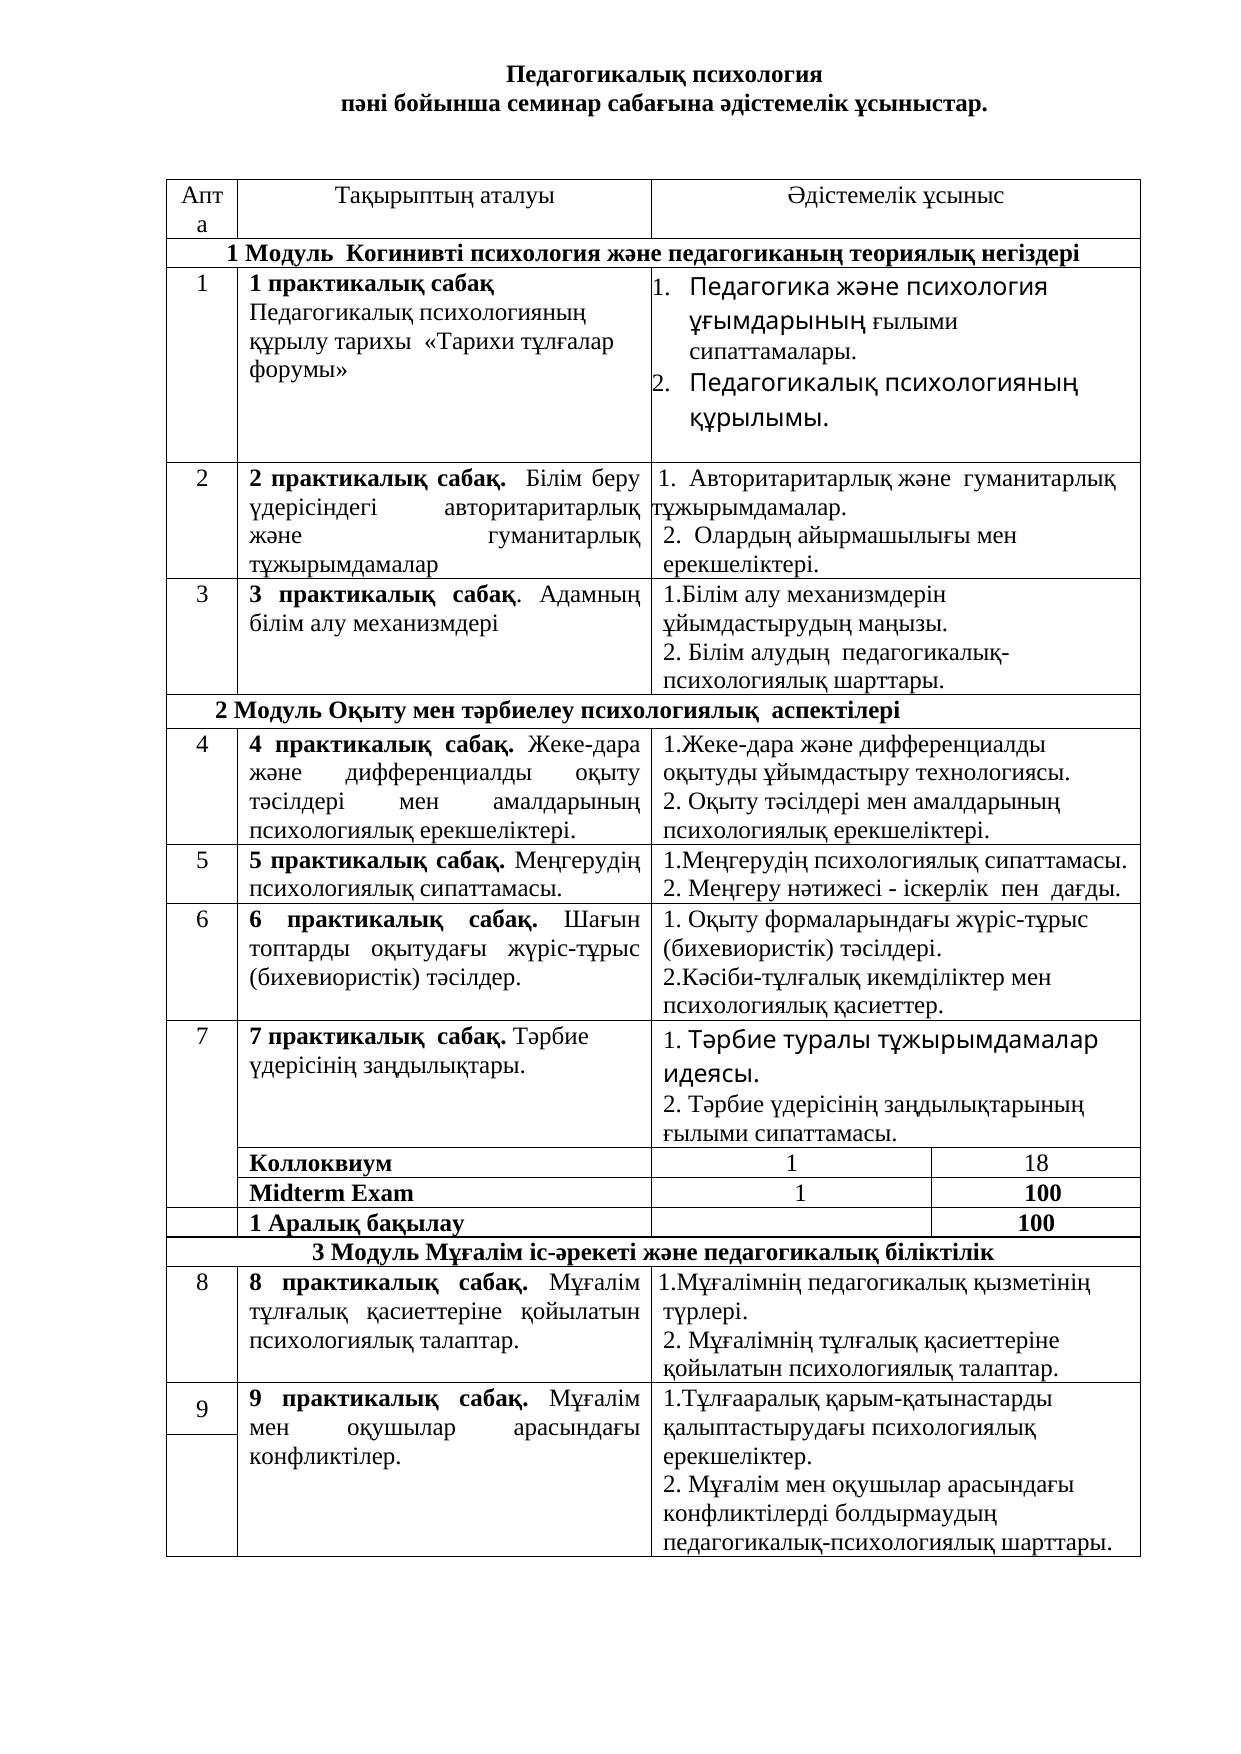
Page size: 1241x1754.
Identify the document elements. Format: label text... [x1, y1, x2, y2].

table_cell 8 [167, 1267, 237, 1382]
table_cell 1.Жеке-дара және дифференциалды оқытуды ұйымдастыру технологиясы. 2. Оқыту тәсілдері мен амалдарының психологиялық ерекшеліктері. [652, 729, 1140, 844]
table_cell 9 [167, 1383, 237, 1434]
table_cell 5 [167, 845, 237, 903]
table_cell 1 [652, 1148, 931, 1177]
table_cell Педагогика және психология ұғымдарының ғылыми сипаттамалары. Педагогикалық психологияның құрылымы. [652, 268, 1140, 462]
table_cell [652, 1208, 931, 1236]
text Педагогикалық психология [177, 59, 1152, 88]
table_cell 1 практикалық сабақ Педагогикалық психологияның құрылу тарихы «Тарихи тұлғалар форумы» [238, 268, 651, 462]
table_cell 3 Модуль Мұғалім іс-әрекеті және педагогикалық біліктілік [167, 1238, 1140, 1266]
table_cell Midterm Exam [238, 1178, 651, 1207]
table_cell 7 практикалық сабақ. Тәрбие үдерісінің заңдылықтары. [238, 1021, 651, 1147]
table_cell [167, 1435, 237, 1556]
table_cell 4 [167, 729, 237, 844]
table_cell 7 [167, 1021, 237, 1207]
table_cell 8 практикалық сабақ. Мұғалім тұлғалық қасиеттеріне қойылатын психологиялық талаптар. [238, 1267, 651, 1382]
table_cell 4 практикалық сабақ. Жеке-дара және дифференциалды оқыту тәсілдері мен амалдарының психологиялық ерекшеліктері. [238, 729, 651, 844]
table_cell 6 [167, 904, 237, 1020]
table_cell 1. Авторитаритарлық және гуманитарлық тұжырымдамалар. 2. Олардың айырмашылығы мен ерекшеліктері. [652, 463, 1140, 578]
table_cell 1.Меңгерудің психологиялық сипаттамасы. 2. Меңгеру нәтижесі - іскерлік пен дағды. [652, 845, 1140, 903]
table_cell 1 Модуль Когинивті психология және педагогиканың теориялық негіздері [167, 239, 1140, 267]
table_cell 1 [167, 268, 237, 462]
table_cell 1.Білім алу механизмдерін ұйымдастырудың маңызы. 2. Білім алудың педагогикалық-психологиялық шарттары. [652, 579, 1140, 694]
table_header Апта [167, 180, 237, 237]
table_cell 3 практикалық сабақ. Адамның білім алу механизмдері [238, 579, 651, 694]
table_cell 3 [167, 579, 237, 694]
table_cell 18 [932, 1148, 1140, 1177]
table_cell 1 [652, 1178, 931, 1207]
table_cell 2 Модуль Оқыту мен тәрбиелеу психологиялық аспектілері [167, 695, 1140, 728]
table_header Тақырыптың аталуы [238, 180, 651, 237]
table_cell [167, 1208, 237, 1236]
table_cell 1. Оқыту формаларындағы жүріс-тұрыс (бихевиористік) тәсілдері. 2.Кәсіби-тұлғалық икемділіктер мен психологиялық қасиеттер. [652, 904, 1140, 1020]
table_cell 6 практикалық сабақ. Шағын топтарды оқытудағы жүріс-тұрыс (бихевиористік) тәсілдер. [238, 904, 651, 1020]
table_cell 9 практикалық сабақ. Мұғалім мен оқушылар арасындағы конфликтілер. [238, 1383, 651, 1556]
table_cell 2 [167, 463, 237, 578]
table_cell 1.Мұғалімнің педагогикалық қызметінің түрлері. 2. Мұғалімнің тұлғалық қасиеттеріне қойылатын психологиялық талаптар. [652, 1267, 1140, 1382]
table_cell 2 практикалық сабақ. Білім беру үдерісіндегі авторитаритарлық және гуманитарлық тұжырымдамалар [238, 463, 651, 578]
text пәні бойынша семинар сабағына әдістемелік ұсыныстар. [177, 88, 1152, 117]
table_cell 1.Тұлғааралық қарым-қатынастарды қалыптастырудағы психологиялық ерекшеліктер. 2. Мұғалім мен оқушылар арасындағы конфликтілерді болдырмаудың педагогикалық-психологиялық шарттары. [652, 1383, 1140, 1556]
table_cell 100 [932, 1208, 1140, 1236]
table_cell 5 практикалық сабақ. Меңгерудің психологиялық сипаттамасы. [238, 845, 651, 903]
table_cell 100 [932, 1178, 1140, 1207]
table_cell Коллоквиум [238, 1148, 651, 1177]
table_cell 1 Аралық бақылау [238, 1208, 651, 1236]
table_cell 1. Тәрбие туралы тұжырымдамалар идеясы. 2. Тәрбие үдерісінің заңдылықтарының ғылыми сипаттамасы. [652, 1021, 1140, 1147]
table_header Әдістемелік ұсыныс [652, 180, 1140, 237]
